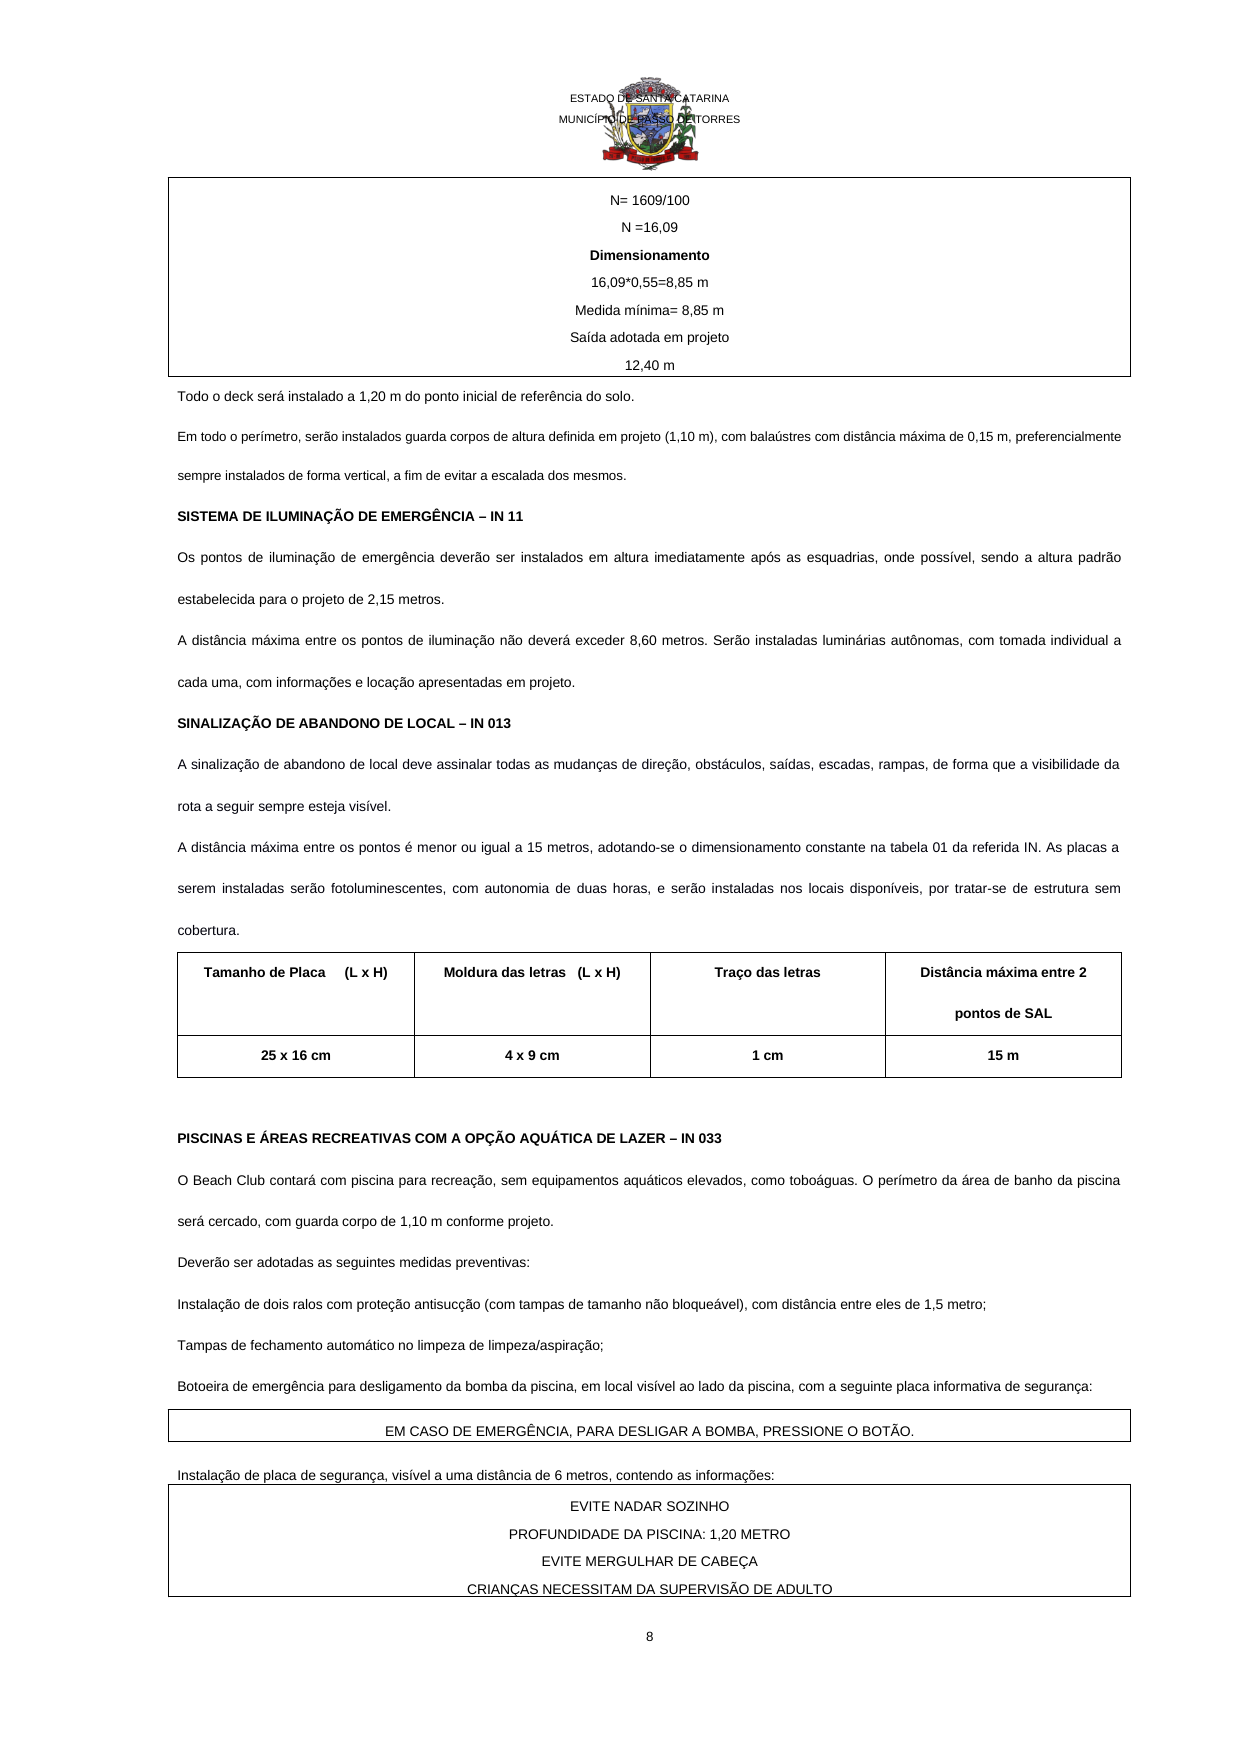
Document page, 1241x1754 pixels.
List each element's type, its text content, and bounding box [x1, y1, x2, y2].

text EVITE MERGULHAR DE CABEÇA [169, 1539, 1130, 1567]
list Todo o deck será instalado a 1,20 m do ponto inicial de referência do solo. [177, 377, 1122, 404]
list Em todo o perímetro, serão instalados guarda corpos de altura definida em projeto (1,10 m), com balaústres com distância máxima de 0,15 m, preferencialmente sempre instalados de forma vertical, a fim de evitar a escalada dos mesmos. [177, 418, 1122, 484]
text Medida mínima= 8,85 m [169, 288, 1130, 315]
text PROFUNDIDADE DA PISCINA: 1,20 METRO [169, 1511, 1130, 1539]
text EM CASO DE EMERGÊNCIA, PARA DESLIGAR A BOMBA, PRESSIONE O BOTÃO. [169, 1410, 1130, 1441]
text 12,40 m [169, 343, 1130, 376]
list PISCINAS E ÁREAS RECREATIVAS COM A OPÇÃO AQUÁTICA DE LAZER – IN 033 [177, 1119, 1122, 1147]
table_cell 1 cm [651, 1036, 885, 1077]
text Deverão ser adotadas as seguintes medidas preventivas: [177, 1243, 1122, 1271]
text 16,09*0,55=8,85 m [169, 260, 1130, 288]
text Botoeira de emergência para desligamento da bomba da piscina, em local visível ao lado da piscina, com a seguinte placa informativa de segurança: [177, 1367, 1122, 1395]
text Instalação de dois ralos com proteção antisucção (com tampas de tamanho não bloqueável), com distância entre eles de 1,5 metro; [177, 1284, 1122, 1312]
text Tampas de fechamento automático no limpeza de limpeza/aspiração; [177, 1326, 1122, 1353]
text Instalação de placa de segurança, visível a uma distância de 6 metros, contendo as informações: [177, 1456, 1122, 1484]
list SINALIZAÇÃO DE ABANDONO DE LOCAL – IN 013 [177, 704, 1122, 731]
text Saída adotada em projeto [169, 315, 1130, 343]
list SISTEMA DE ILUMINAÇÃO DE EMERGÊNCIA – IN 11 [177, 497, 1122, 524]
table_header Moldura das letras (L x H) [415, 953, 650, 1035]
table_cell 15 m [886, 1036, 1121, 1077]
table_cell 25 x 16 cm [178, 1036, 414, 1077]
list A distância máxima entre os pontos de iluminação não deverá exceder 8,60 metros. Serão instaladas luminárias autônomas, com tomada individual a cada uma, com informações e locação apresentadas em projeto. [177, 621, 1122, 690]
table_header Distância máxima entre 2 pontos de SAL [886, 953, 1121, 1035]
list Os pontos de iluminação de emergência deverão ser instalados em altura imediatamente após as esquadrias, onde possível, sendo a altura padrão estabelecida para o projeto de 2,15 metros. [177, 538, 1122, 607]
table_cell 4 x 9 cm [415, 1036, 650, 1077]
picture [599, 75, 700, 172]
text A distância máxima entre os pontos é menor ou igual a 15 metros, adotando-se o dimensionamento constante na tabela 01 da referida IN. As placas a serem instaladas serão fotoluminescentes, com autonomia de duas horas, e serão instaladas nos locais disponíveis, por tratar-se de estrutura sem cobertura. [177, 828, 1122, 938]
text CRIANÇAS NECESSITAM DA SUPERVISÃO DE ADULTO [169, 1567, 1130, 1596]
table_header Tamanho de Placa (L x H) [178, 953, 414, 1035]
text Dimensionamento [169, 232, 1130, 260]
text O Beach Club contará com piscina para recreação, sem equipamentos aquáticos elevados, como toboáguas. O perímetro da área de banho da piscina será cercado, com guarda corpo de 1,10 m conforme projeto. [177, 1161, 1122, 1229]
text N =16,09 [169, 205, 1130, 232]
text EVITE NADAR SOZINHO [169, 1485, 1130, 1511]
text A sinalização de abandono de local deve assinalar todas as mudanças de direção, obstáculos, saídas, escadas, rampas, de forma que a visibilidade da rota a seguir sempre esteja visível. [177, 745, 1122, 814]
text N= 1609/100 [169, 178, 1130, 205]
table_header Traço das letras [651, 953, 885, 1035]
